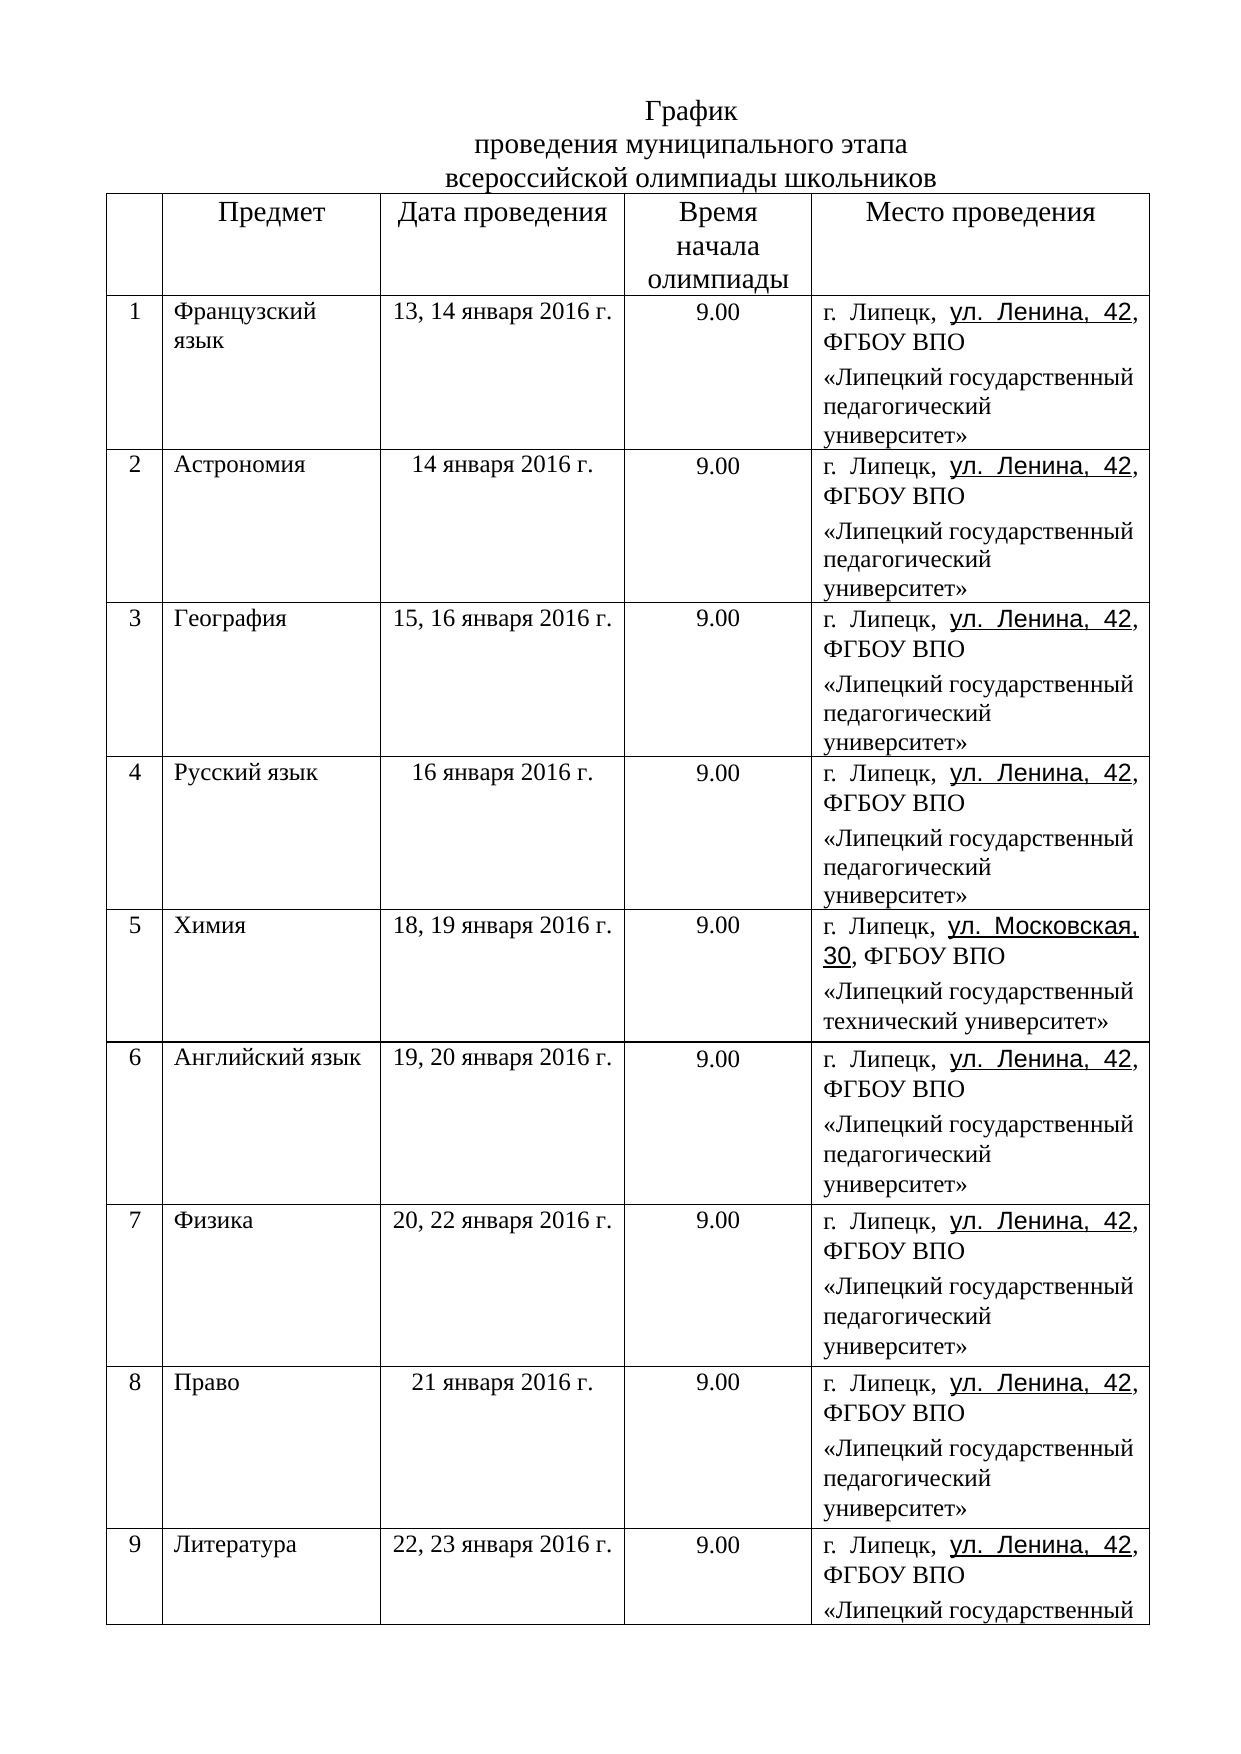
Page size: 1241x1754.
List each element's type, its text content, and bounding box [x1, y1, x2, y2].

table_cell , ул. Ленина, 42, ФОУ ВПО «Липецкий государственный педагогический университет» [812, 757, 1149, 909]
table_cell 4 [107, 757, 162, 909]
table_cell , ул. Ленина, 42, ФОУ ВПО «Липецкий государственный педагогический университет» [812, 296, 1149, 448]
table_cell 9.00 [625, 1529, 811, 1624]
table_header Предмет [163, 194, 380, 295]
table_cell 9.00 [625, 603, 811, 756]
table_cell 9.00 [625, 450, 811, 602]
table_cell , ул. Ленина, 42, ФОУ ВПО «Липецкий государственный педагогический университет» [812, 603, 1149, 756]
table_cell 20, 22 января . [381, 1205, 624, 1366]
table_cell , ул. Московская, 30, ФОУ ВПО «Липецкий государственный технический университет» [812, 910, 1149, 1041]
table_cell 6 [107, 1043, 162, 1204]
table_cell 9.00 [625, 296, 811, 448]
table_cell 9.00 [625, 757, 811, 909]
table_cell 3 [107, 603, 162, 756]
text всероссийской олимпиады школьников [205, 160, 1175, 193]
text График [205, 93, 1175, 126]
table_cell 15, 16 января . [381, 603, 624, 756]
table_cell 22, 23 января . [381, 1529, 624, 1624]
table_cell Английский язык [163, 1043, 380, 1204]
table_cell , ул. Ленина, 42, ФОУ ВПО «Липецкий государственный педагогический университет» [812, 1043, 1149, 1204]
table_cell 13, 14 января . [381, 296, 624, 448]
table_header [107, 194, 162, 295]
text проведения муниципального этапа [205, 126, 1175, 160]
table_cell Химия [163, 910, 380, 1041]
table_cell 9.00 [625, 1043, 811, 1204]
table_cell 16 января . [381, 757, 624, 909]
table_cell Физика [163, 1205, 380, 1366]
table_cell 8 [107, 1367, 162, 1528]
table_cell 7 [107, 1205, 162, 1366]
table_cell , ул. Ленина, 42, ФОУ ВПО «Липецкий государственный педагогический университет» [812, 450, 1149, 602]
table_cell 2 [107, 450, 162, 602]
table_cell Русский язык [163, 757, 380, 909]
table_cell География [163, 603, 380, 756]
table_cell 14 января . [381, 450, 624, 602]
table_cell Астрономия [163, 450, 380, 602]
table_cell 18, 19 января . [381, 910, 624, 1041]
table_cell 9.00 [625, 1367, 811, 1528]
table_cell , ул. Ленина, 42, ФОУ ВПО «Липецкий государственный педагогический университет» [812, 1205, 1149, 1366]
table_cell 9.00 [625, 1205, 811, 1366]
table_cell 9.00 [625, 910, 811, 1041]
table_header Дата проведения [381, 194, 624, 295]
table_cell 5 [107, 910, 162, 1041]
table_cell 1 [107, 296, 162, 448]
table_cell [812, 1529, 1149, 1624]
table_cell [812, 1367, 1149, 1528]
table_cell 21 января . [381, 1367, 624, 1528]
table_header Место проведения [812, 194, 1149, 295]
table_cell 9 [107, 1529, 162, 1624]
table_cell 19, 20 января . [381, 1043, 624, 1204]
table_cell Французский язык [163, 296, 380, 448]
table_cell Литература [163, 1529, 380, 1624]
table_cell Право [163, 1367, 380, 1528]
table_header Время начала олимпиады [625, 194, 811, 295]
